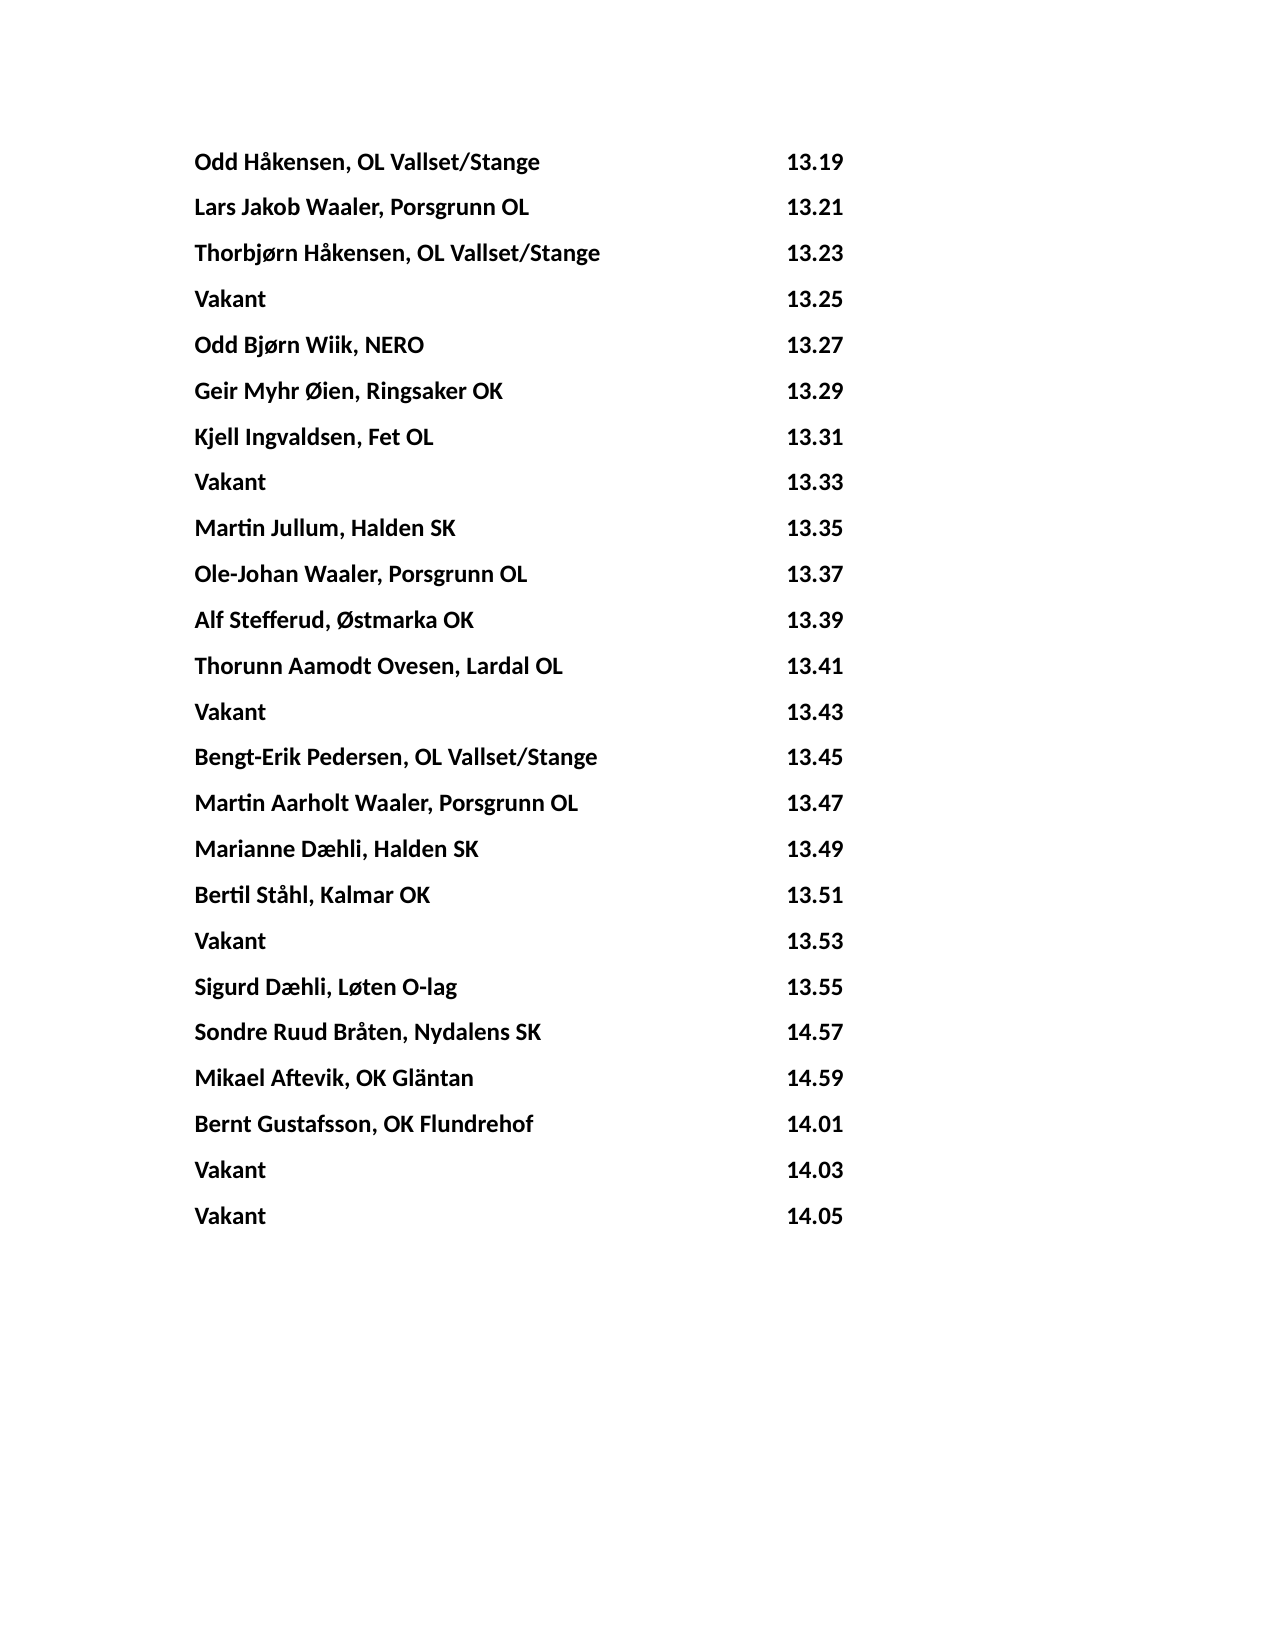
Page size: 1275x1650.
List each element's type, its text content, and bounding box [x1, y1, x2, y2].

text Vakant 13.43 [194, 700, 1125, 725]
text Thorunn Aamodt Ovesen, Lardal OL 13.41 [194, 654, 1125, 679]
text Vakant 13.33 [194, 471, 1125, 496]
text Marianne Dæhli, Halden SK 13.49 [194, 837, 1125, 862]
text Odd Håkensen, OL Vallset/Stange 13.19 [194, 150, 1125, 175]
text Bengt-Erik Pedersen, OL Vallset/Stange 13.45 [194, 746, 1125, 771]
text Martin Jullum, Halden SK 13.35 [194, 517, 1125, 542]
text Alf Stefferud, Østmarka OK 13.39 [194, 608, 1125, 633]
text Kjell Ingvaldsen, Fet OL 13.31 [194, 425, 1125, 450]
text Thorbjørn Håkensen, OL Vallset/Stange 13.23 [194, 242, 1125, 267]
text Sondre Ruud Bråten, Nydalens SK 14.57 [194, 1021, 1125, 1046]
text Vakant 14.03 [194, 1158, 1125, 1183]
text Geir Myhr Øien, Ringsaker OK 13.29 [194, 379, 1125, 404]
text Vakant 13.25 [194, 287, 1125, 312]
text Bertil Ståhl, Kalmar OK 13.51 [194, 883, 1125, 908]
text Odd Bjørn Wiik, NERO 13.27 [194, 333, 1125, 358]
text Bernt Gustafsson, OK Flundrehof 14.01 [194, 1112, 1125, 1137]
text Sigurd Dæhli, Løten O-lag 13.55 [194, 975, 1125, 1000]
text Vakant 14.05 [194, 1204, 1125, 1229]
text Mikael Aftevik, OK Gläntan 14.59 [194, 1067, 1125, 1092]
text Ole-Johan Waaler, Porsgrunn OL 13.37 [194, 562, 1125, 587]
text Lars Jakob Waaler, Porsgrunn OL 13.21 [194, 196, 1125, 221]
text Martin Aarholt Waaler, Porsgrunn OL 13.47 [194, 792, 1125, 817]
text Vakant 13.53 [194, 929, 1125, 954]
